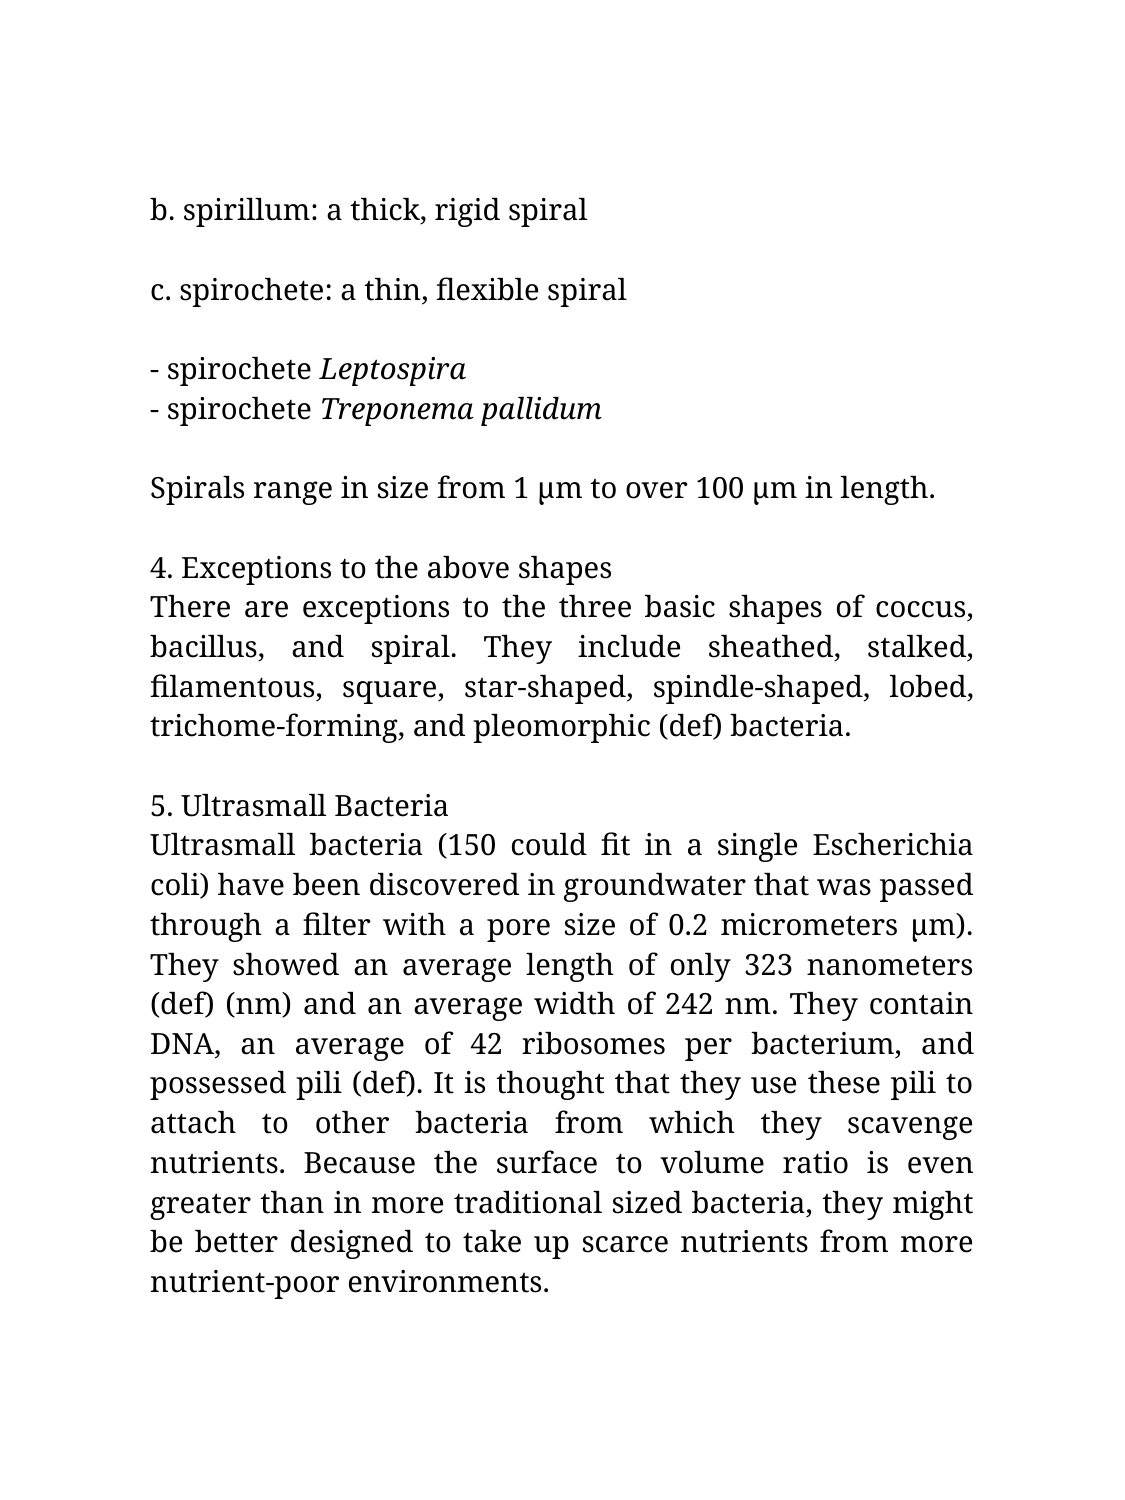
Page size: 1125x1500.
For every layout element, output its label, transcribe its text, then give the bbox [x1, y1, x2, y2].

text c. spirochete: a thin, flexible spiral [150, 269, 975, 309]
text 4. Exceptions to the above shapes [150, 547, 975, 587]
text 5. Ultrasmall Bacteria [150, 785, 975, 825]
text - spirochete Treponema pallidum [150, 388, 975, 428]
text b. spirillum: a thick, rigid spiral [150, 190, 975, 229]
text Ultrasmall bacteria (150 could fit in a single Escherichia coli) have been discovered in groundwater that was passed through a filter with a pore size of 0.2 micrometers µm). They showed an average length of only 323 nanometers (def) (nm) and an average width of 242 nm. They contain DNA, an average of 42 ribosomes per bacterium, and possessed pili (def). It is thought that they use these pili to attach to other bacteria from which they scavenge nutrients. Because the surface to volume ratio is even greater than in more traditional sized bacteria, they might be better designed to take up scarce nutrients from more nutrient-poor environments. [150, 825, 975, 1301]
text - spirochete Leptospira [150, 348, 975, 388]
text Spirals range in size from 1 µm to over 100 µm in length. [150, 467, 975, 507]
text There are exceptions to the three basic shapes of coccus, bacillus, and spiral. They include sheathed, stalked, filamentous, square, star-shaped, spindle-shaped, lobed, trichome-forming, and pleomorphic (def) bacteria. [150, 587, 975, 745]
